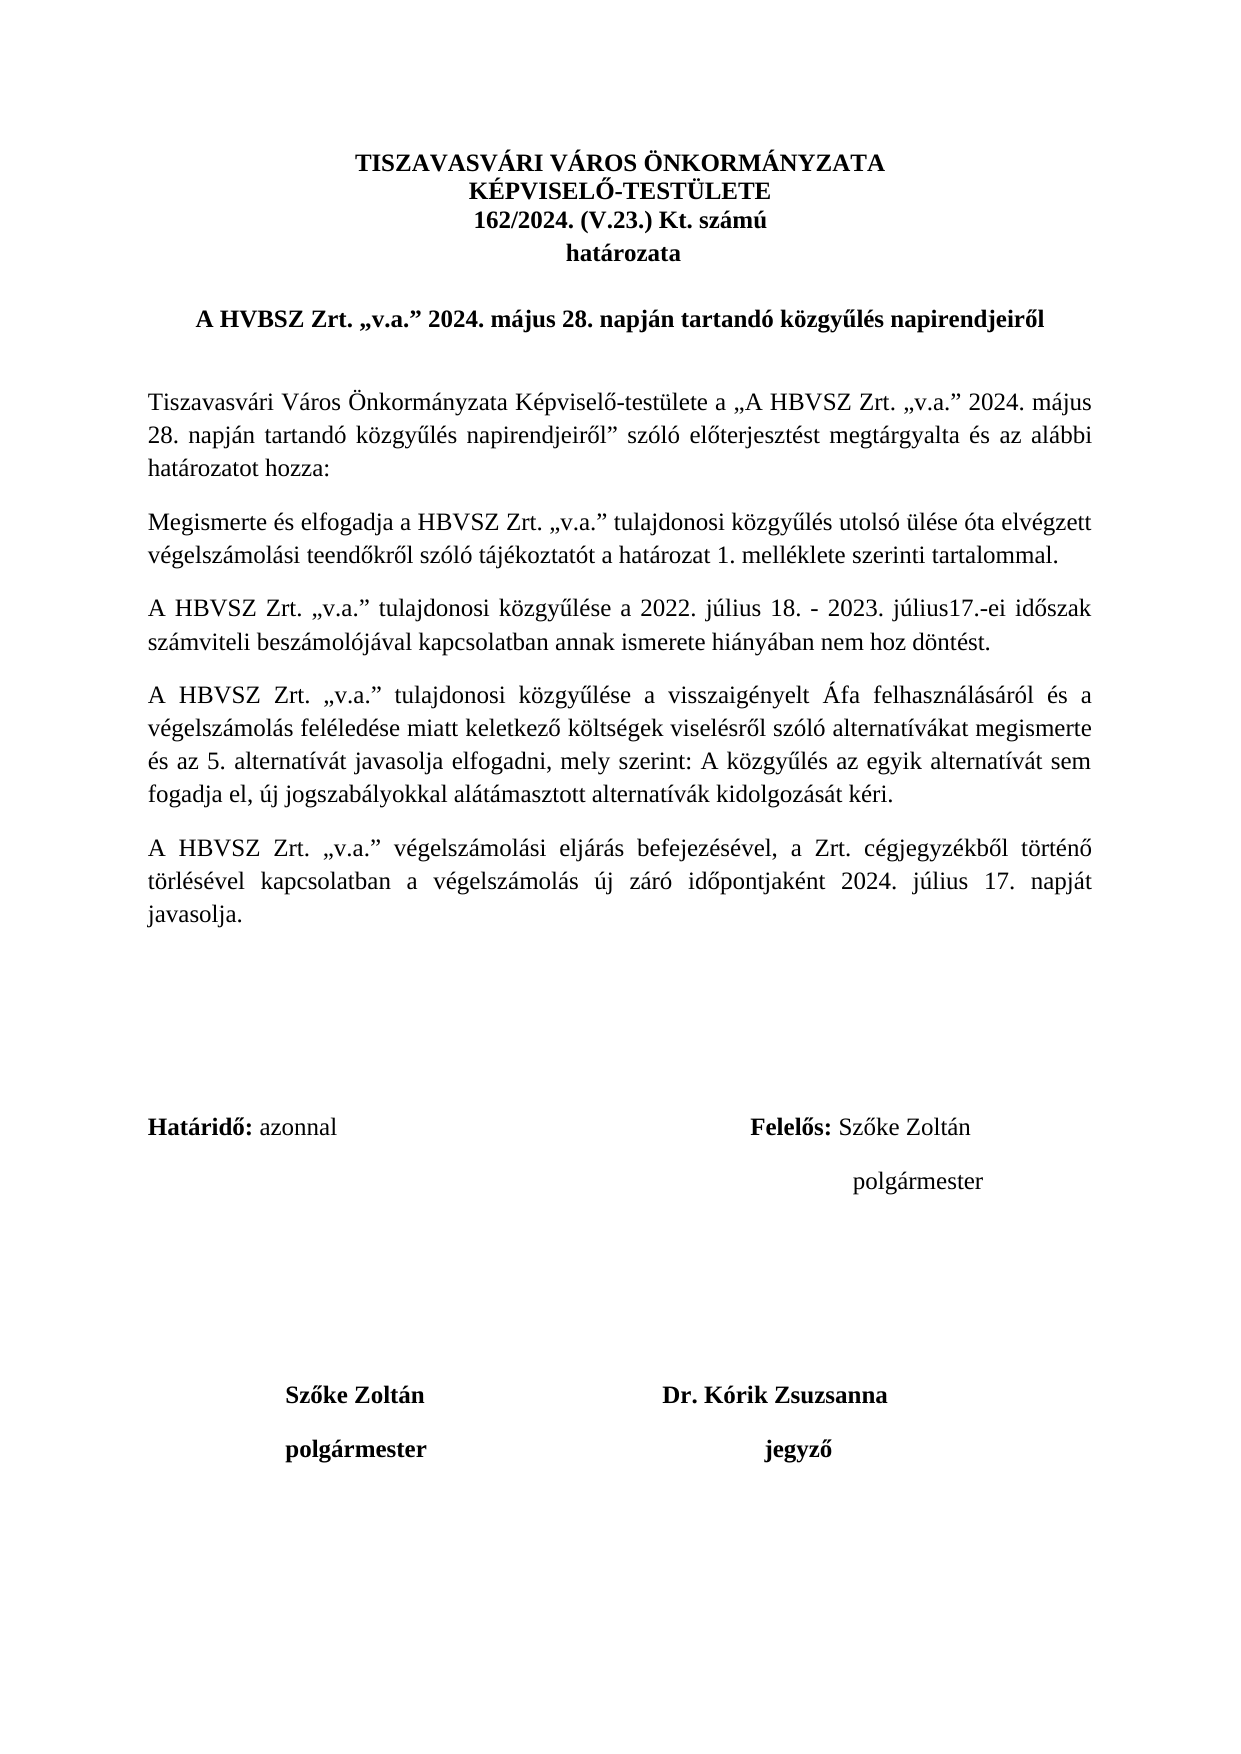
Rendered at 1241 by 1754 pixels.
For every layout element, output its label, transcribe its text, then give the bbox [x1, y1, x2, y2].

text 162/2024. (V.23.) Kt. számú [148, 205, 1093, 234]
text KÉPVISELŐ-TESTÜLETE [148, 176, 1093, 205]
text Szőke Zoltán Dr. Kórik Zsuzsanna [148, 1380, 1093, 1409]
text A HBVSZ Zrt. „v.a.” végelszámolási eljárás befejezésével, a Zrt. cégjegyzékből történő törlésével kapcsolatban a végelszámolás új záró időpontjaként 2024. július 17. napját javasolja. [148, 833, 1093, 928]
text A HBVSZ Zrt. „v.a.” tulajdonosi közgyűlése a visszaigényelt Áfa felhasználásáról és a végelszámolás feléledése miatt keletkező költségek viselésről szóló alternatívákat megismerte és az 5. alternatívát javasolja elfogadni, mely szerint: A közgyűlés az egyik alternatívát sem fogadja el, új jogszabályokkal alátámasztott alternatívák kidolgozását kéri. [148, 680, 1093, 808]
text polgármester [516, 1166, 1093, 1195]
text A HBVSZ Zrt. „v.a.” tulajdonosi közgyűlése a 2022. július 18. - 2023. július17.-ei időszak számviteli beszámolójával kapcsolatban annak ismerete hiányában nem hoz döntést. [148, 593, 1093, 655]
text Határidő: azonnal Felelős: Szőke Zoltán [148, 1112, 1093, 1141]
text Megismerte és elfogadja a HBVSZ Zrt. „v.a.” tulajdonosi közgyűlés utolsó ülése óta elvégzett végelszámolási teendőkről szóló tájékoztatót a határozat 1. melléklete szerinti tartalommal. [148, 507, 1093, 568]
text határozata [148, 238, 1093, 267]
text Tiszavasvári Város Önkormányzata Képviselő-testülete a „A HBVSZ Zrt. „v.a.” 2024. május 28. napján tartandó közgyűlés napirendjeiről” szóló előterjesztést megtárgyalta és az alábbi határozatot hozza: [148, 387, 1093, 482]
text A HVBSZ Zrt. „v.a.” 2024. május 28. napján tartandó közgyűlés napirendjeiről [148, 304, 1093, 333]
text TISZAVASVÁRI VÁROS ÖNKORMÁNYZATA [148, 148, 1093, 176]
text polgármester jegyző [148, 1434, 1093, 1462]
